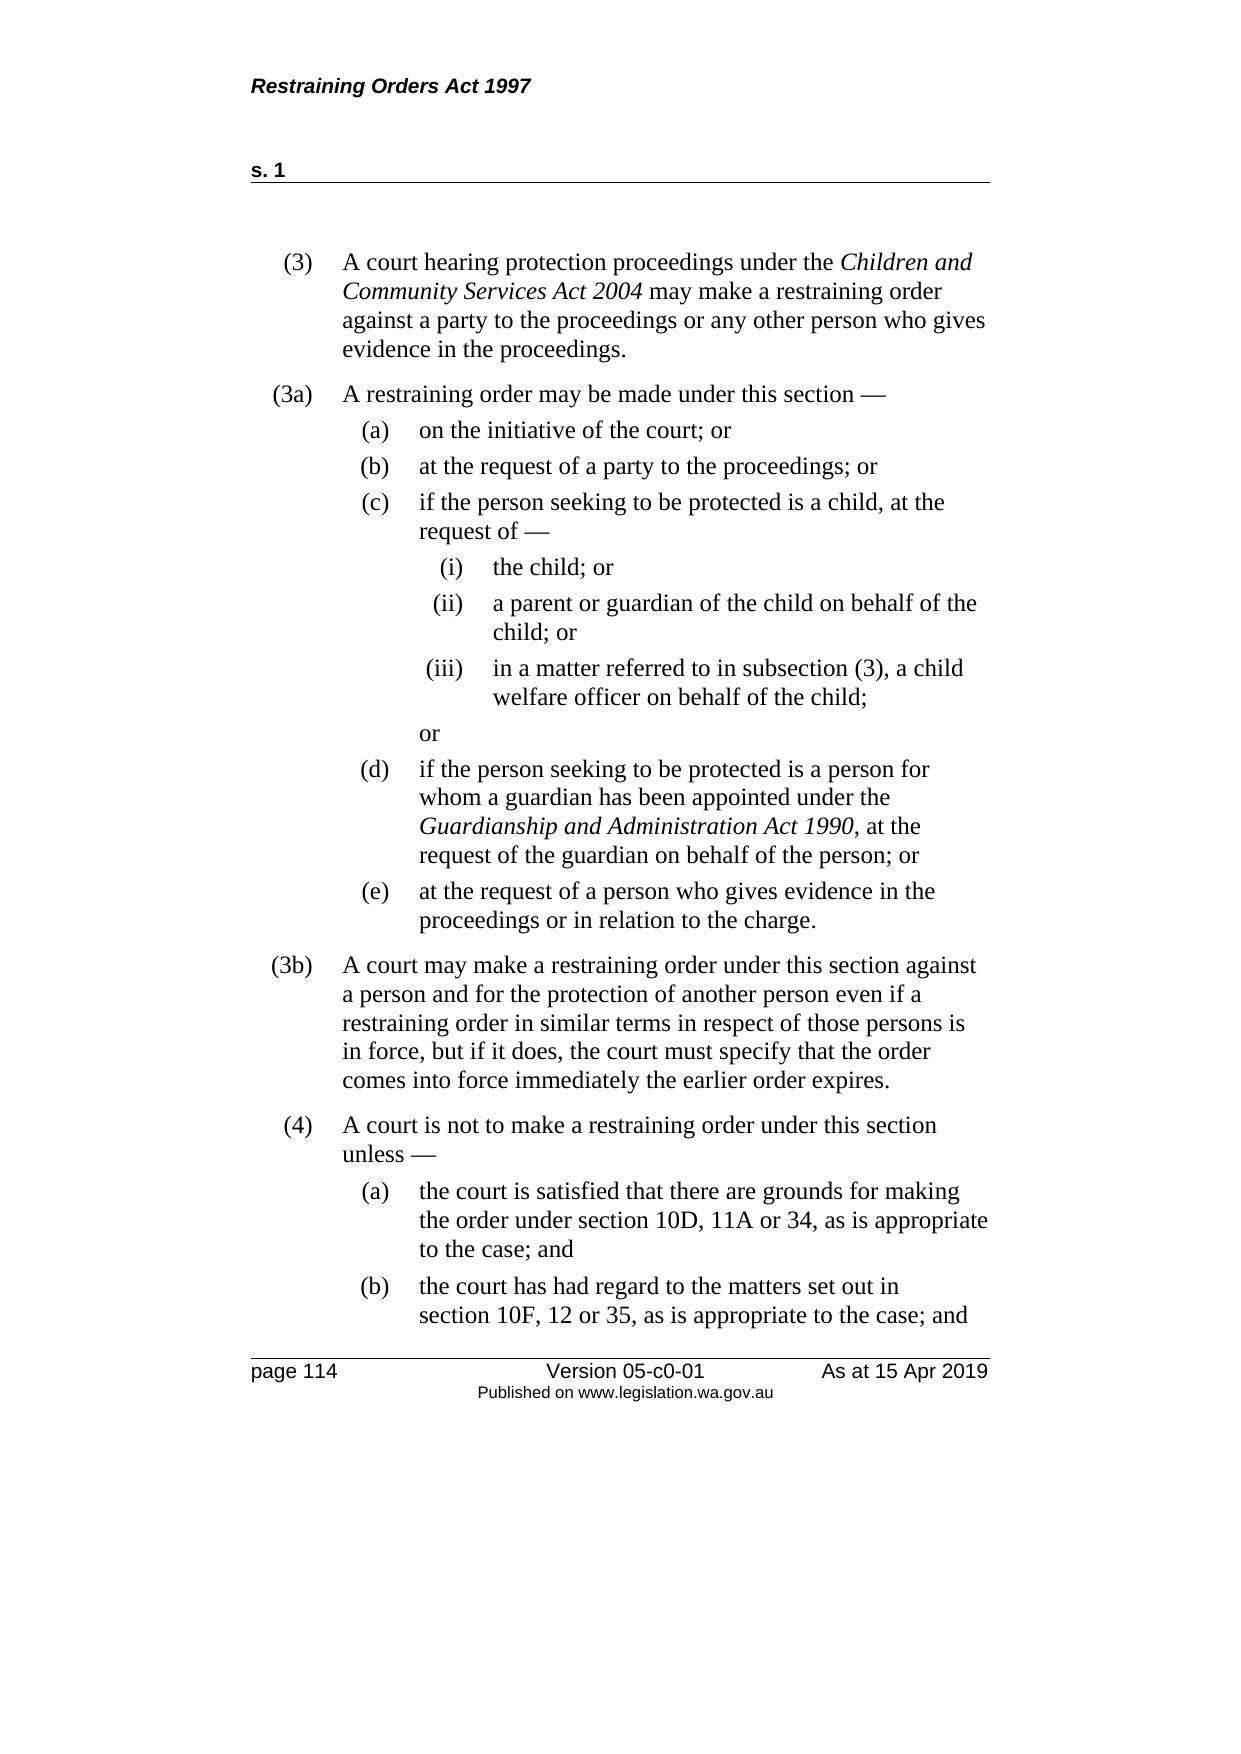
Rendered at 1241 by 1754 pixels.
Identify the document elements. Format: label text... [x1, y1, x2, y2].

text or [251, 718, 990, 746]
text (b) the court has had regard to the matters set out in section 10F, 12 or 35, as is appropriate to the case; and [251, 1271, 990, 1328]
text (4) A court is not to make a restraining order under this section unless — [251, 1111, 990, 1168]
text (a) on the initiative of the court; or [251, 415, 990, 444]
text (3a) A restraining order may be made under this section — [251, 379, 990, 408]
text (ii) a parent or guardian of the child on behalf of the child; or [251, 588, 990, 646]
text (3) A court hearing protection proceedings under the Children and Community Services Act 2004 may make a restraining order against a party to the proceedings or any other person who gives evidence in the proceedings. [251, 247, 990, 362]
text (i) the child; or [251, 552, 990, 581]
text (a) the court is satisfied that there are grounds for making the order under section 10D, 11A or 34, as is appropriate to the case; and [251, 1176, 990, 1263]
text (c) if the person seeking to be protected is a child, at the request of — [251, 487, 990, 545]
text (e) at the request of a person who gives evidence in the proceedings or in relation to the charge. [251, 876, 990, 933]
text (b) at the request of a party to the proceedings; or [251, 451, 990, 480]
text (d) if the person seeking to be protected is a person for whom a guardian has been appointed under the Guardianship and Administration Act 1990, at the request of the guardian on behalf of the person; or [251, 754, 990, 869]
text (iii) in a matter referred to in subsection (3), a child welfare officer on behalf of the child; [251, 653, 990, 710]
text (3b) A court may make a restraining order under this section against a person and for the protection of another person even if a restraining order in similar terms in respect of those persons is in force, but if it does, the court must specify that the order comes into force immediately the earlier order expires. [251, 950, 990, 1094]
